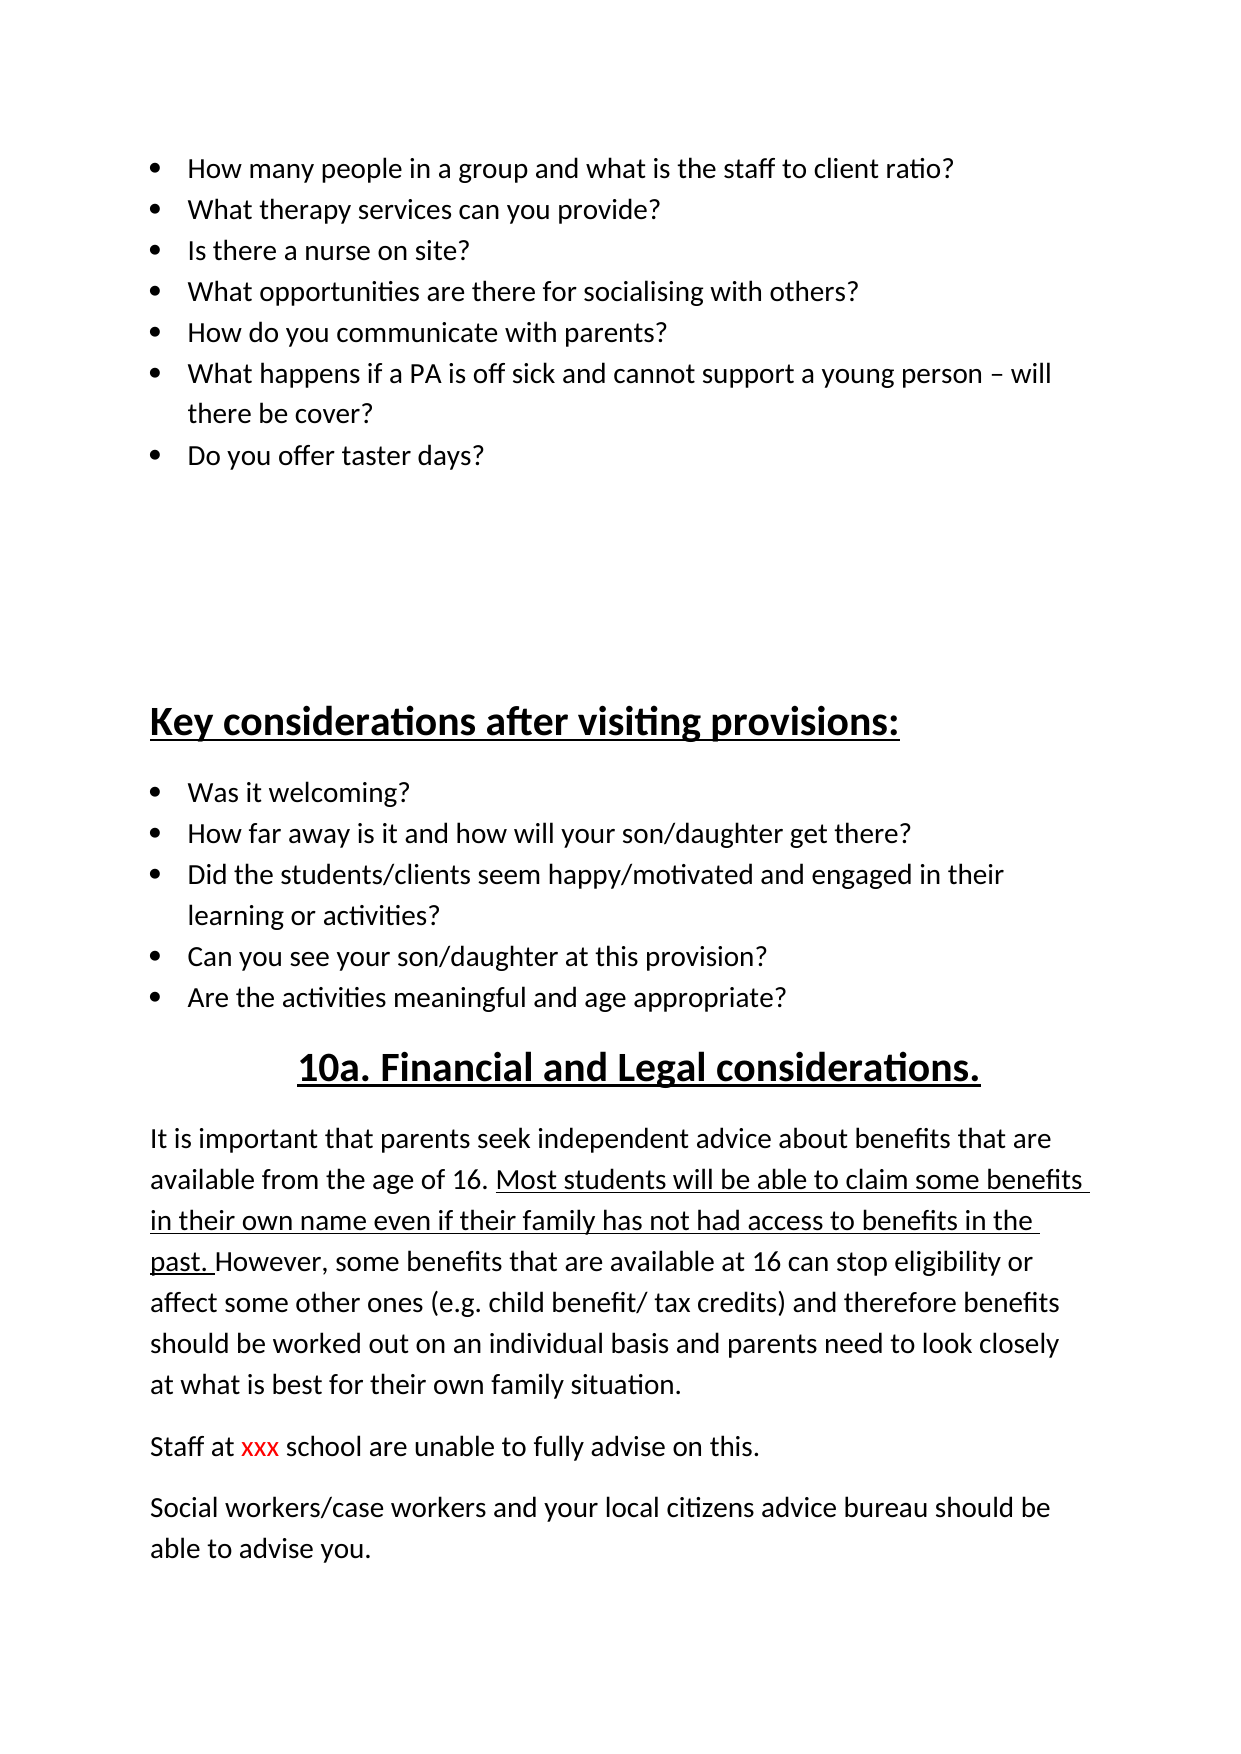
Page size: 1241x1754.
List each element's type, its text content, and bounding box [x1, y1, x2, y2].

list Do you offer taster days? [150, 437, 1090, 472]
list How far away is it and how will your son/daughter get there? [150, 816, 1090, 851]
list Is there a nurse on site? [150, 232, 1090, 267]
list Did the students/clients seem happy/motivated and engaged in their learning or activities? [150, 856, 1090, 933]
list What therapy services can you provide? [150, 191, 1090, 227]
text Key considerations after visiting provisions: [150, 695, 1090, 746]
list How do you communicate with parents? [150, 314, 1090, 349]
list Are the activities meaningful and age appropriate? [150, 979, 1090, 1015]
text Staff at xxx school are unable to fully advise on this. [150, 1428, 1090, 1463]
list Can you see your son/daughter at this provision? [150, 938, 1090, 974]
list How many people in a group and what is the staff to client ratio? [150, 150, 1090, 186]
text It is important that parents seek independent advice about benefits that are available from the age of 16. Most students will be able to claim some benefits in their own name even if their family has not had access to benefits in the past. However, some benefits that are available at 16 can stop eligibility or affect some other ones (e.g. child benefit/ tax credits) and therefore benefits should be worked out on an individual basis and parents need to look closely at what is best for their own family situation. [150, 1120, 1090, 1402]
list What opportunities are there for socialising with others? [150, 273, 1090, 308]
list Was it welcoming? [150, 774, 1090, 810]
list What happens if a PA is off sick and cannot support a young person – will there be cover? [150, 355, 1090, 431]
text Social workers/case workers and your local citizens advice bureau should be able to advise you. [150, 1489, 1090, 1566]
text 10a. Financial and Legal considerations. [187, 1041, 1090, 1092]
